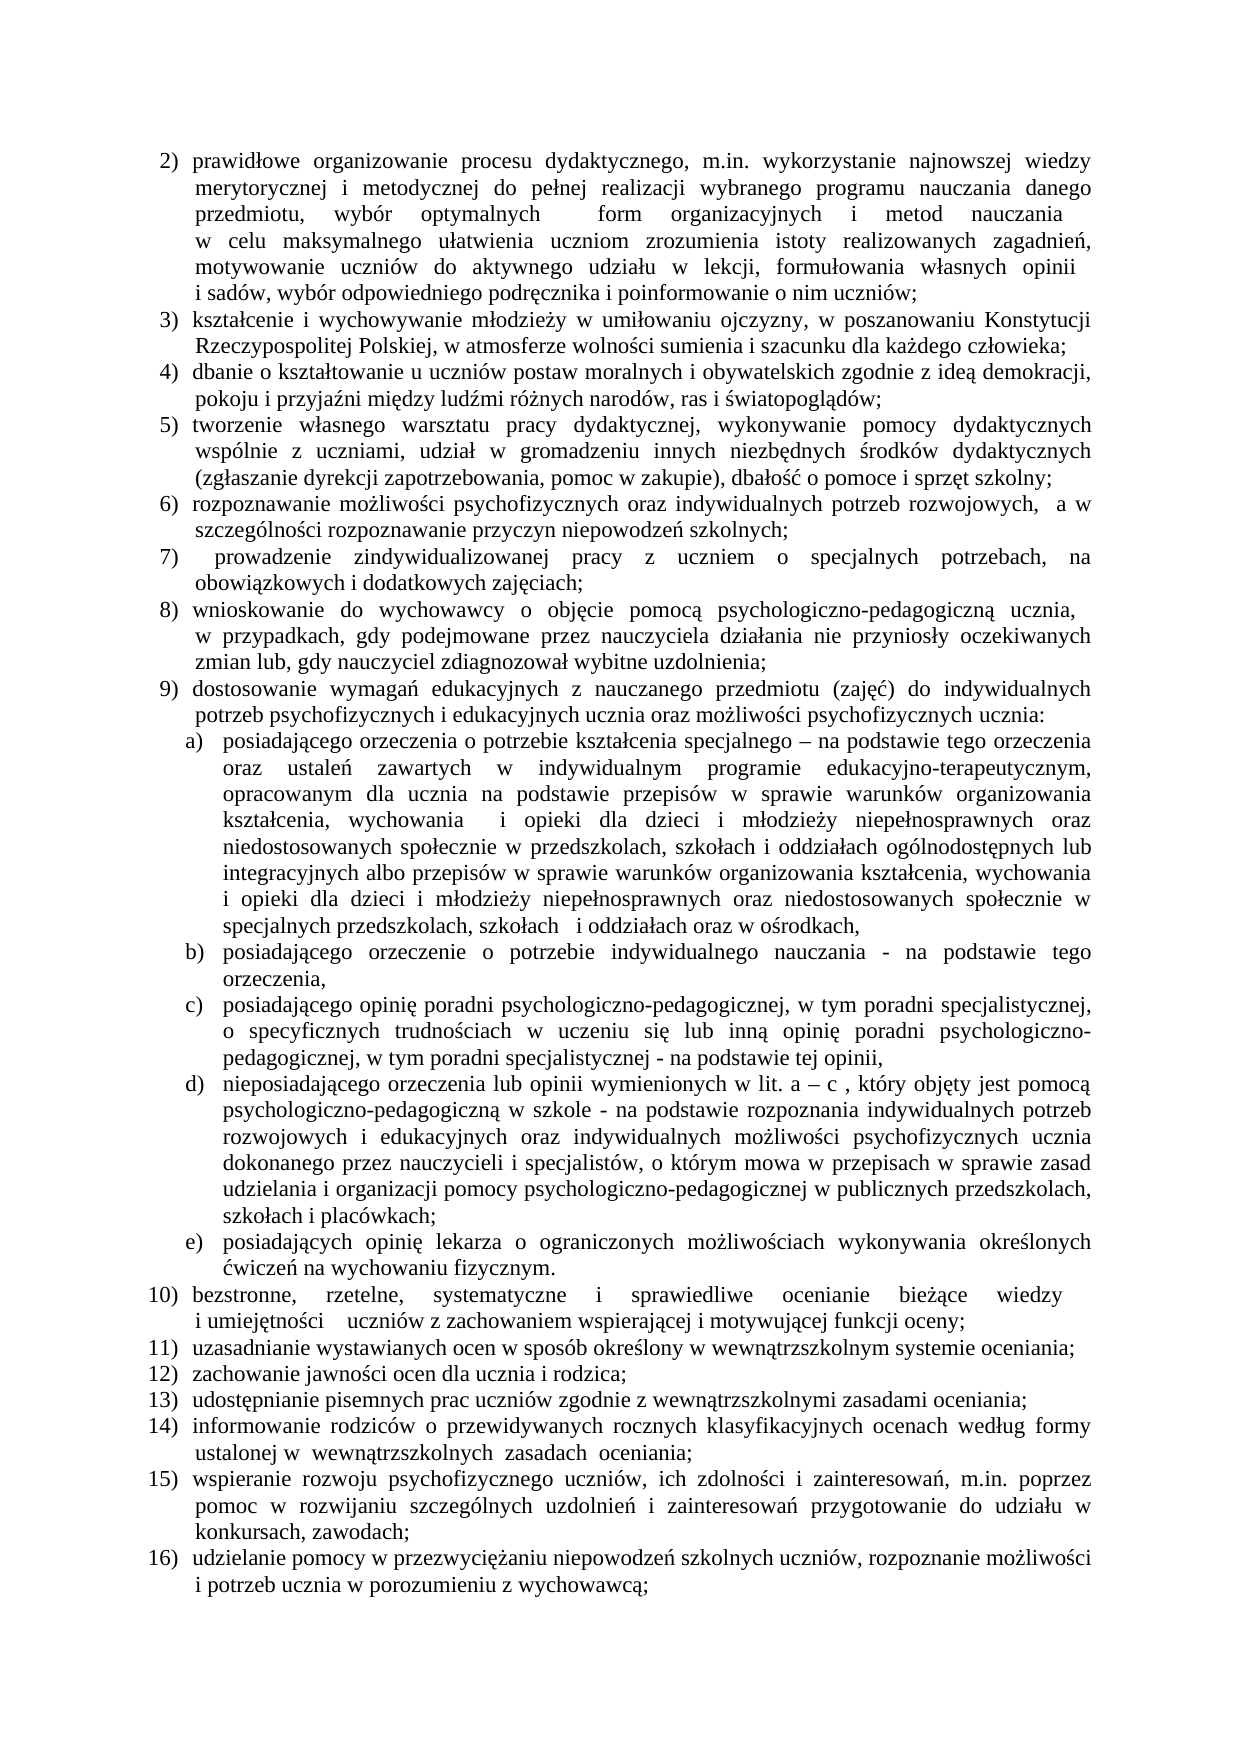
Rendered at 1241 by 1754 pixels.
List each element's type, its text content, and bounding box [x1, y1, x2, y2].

list bezstronne, rzetelne, systematyczne i sprawiedliwe ocenianie bieżące wiedzy i umiejętności uczniów z zachowaniem wspierającej i motywującej funkcji oceny; [148, 1281, 1093, 1333]
list zachowanie jawności ocen dla ucznia i rodzica; [148, 1360, 1093, 1386]
list wnioskowanie do wychowawcy o objęcie pomocą psychologiczno-pedagogiczną ucznia, w przypadkach, gdy podejmowane przez nauczyciela działania nie przyniosły oczekiwanych zmian lub, gdy nauczyciel zdiagnozował wybitne uzdolnienia; [159, 596, 1093, 675]
list informowanie rodziców o przewidywanych rocznych klasyfikacyjnych ocenach według formy ustalonej w wewnątrzszkolnych zasadach oceniania; [148, 1413, 1093, 1465]
list udostępnianie pisemnych prac uczniów zgodnie z wewnątrzszkolnymi zasadami oceniania; [148, 1386, 1093, 1413]
list tworzenie własnego warsztatu pracy dydaktycznej, wykonywanie pomocy dydaktycznych wspólnie z uczniami, udział w gromadzeniu innych niezbędnych środków dydaktycznych (zgłaszanie dyrekcji zapotrzebowania, pomoc w zakupie), dbałość o pomoce i sprzęt szkolny; [159, 411, 1093, 490]
list posiadającego opinię poradni psychologiczno-pedagogicznej, w tym poradni specjalistycznej, o specyficznych trudnościach w uczeniu się lub inną opinię poradni psychologiczno-pedagogicznej, w tym poradni specjalistycznej - na podstawie tej opinii, [185, 991, 1093, 1070]
list wspieranie rozwoju psychofizycznego uczniów, ich zdolności i zainteresowań, m.in. poprzez pomoc w rozwijaniu szczególnych uzdolnień i zainteresowań przygotowanie do udziału w konkursach, zawodach; [148, 1465, 1093, 1544]
list prowadzenie zindywidualizowanej pracy z uczniem o specjalnych potrzebach, na obowiązkowych i dodatkowych zajęciach; [159, 543, 1093, 596]
list uzasadnianie wystawianych ocen w sposób określony w wewnątrzszkolnym systemie oceniania; [148, 1333, 1093, 1360]
list udzielanie pomocy w przezwyciężaniu niepowodzeń szkolnych uczniów, rozpoznanie możliwości i potrzeb ucznia w porozumieniu z wychowawcą; [148, 1544, 1093, 1597]
list posiadającego orzeczenie o potrzebie indywidualnego nauczania - na podstawie tego orzeczenia, [185, 938, 1093, 991]
list nieposiadającego orzeczenia lub opinii wymienionych w lit. a – c , który objęty jest pomocą psychologiczno-pedagogiczną w szkole - na podstawie rozpoznania indywidualnych potrzeb rozwojowych i edukacyjnych oraz indywidualnych możliwości psychofizycznych ucznia dokonanego przez nauczycieli i specjalistów, o którym mowa w przepisach w sprawie zasad udzielania i organizacji pomocy psychologiczno-pedagogicznej w publicznych przedszkolach, szkołach i placówkach; [185, 1070, 1093, 1228]
list kształcenie i wychowywanie młodzieży w umiłowaniu ojczyzny, w poszanowaniu Konstytucji Rzeczypospolitej Polskiej, w atmosferze wolności sumienia i szacunku dla każdego człowieka; [159, 306, 1093, 358]
list rozpoznawanie możliwości psychofizycznych oraz indywidualnych potrzeb rozwojowych, a w szczególności rozpoznawanie przyczyn niepowodzeń szkolnych; [159, 490, 1093, 543]
list posiadających opinię lekarza o ograniczonych możliwościach wykonywania określonych ćwiczeń na wychowaniu fizycznym. [185, 1228, 1093, 1281]
list prawidłowe organizowanie procesu dydaktycznego, m.in. wykorzystanie najnowszej wiedzy merytorycznej i metodycznej do pełnej realizacji wybranego programu nauczania danego przedmiotu, wybór optymalnych form organizacyjnych i metod nauczania w celu maksymalnego ułatwienia uczniom zrozumienia istoty realizowanych zagadnień, motywowanie uczniów do aktywnego udziału w lekcji, formułowania własnych opinii i sadów, wybór odpowiedniego podręcznika i poinformowanie o nim uczniów; [159, 148, 1093, 306]
list posiadającego orzeczenia o potrzebie kształcenia specjalnego – na podstawie tego orzeczenia oraz ustaleń zawartych w indywidualnym programie edukacyjno-terapeutycznym, opracowanym dla ucznia na podstawie przepisów w sprawie warunków organizowania kształcenia, wychowania i opieki dla dzieci i młodzieży niepełnosprawnych oraz niedostosowanych społecznie w przedszkolach, szkołach i oddziałach ogólnodostępnych lub integracyjnych albo przepisów w sprawie warunków organizowania kształcenia, wychowania i opieki dla dzieci i młodzieży niepełnosprawnych oraz niedostosowanych społecznie w specjalnych przedszkolach, szkołach i oddziałach oraz w ośrodkach, [185, 727, 1093, 938]
list dostosowanie wymagań edukacyjnych z nauczanego przedmiotu (zajęć) do indywidualnych potrzeb psychofizycznych i edukacyjnych ucznia oraz możliwości psychofizycznych ucznia: [159, 675, 1093, 727]
list dbanie o kształtowanie u uczniów postaw moralnych i obywatelskich zgodnie z ideą demokracji, pokoju i przyjaźni między ludźmi różnych narodów, ras i światopoglądów; [159, 358, 1093, 411]
